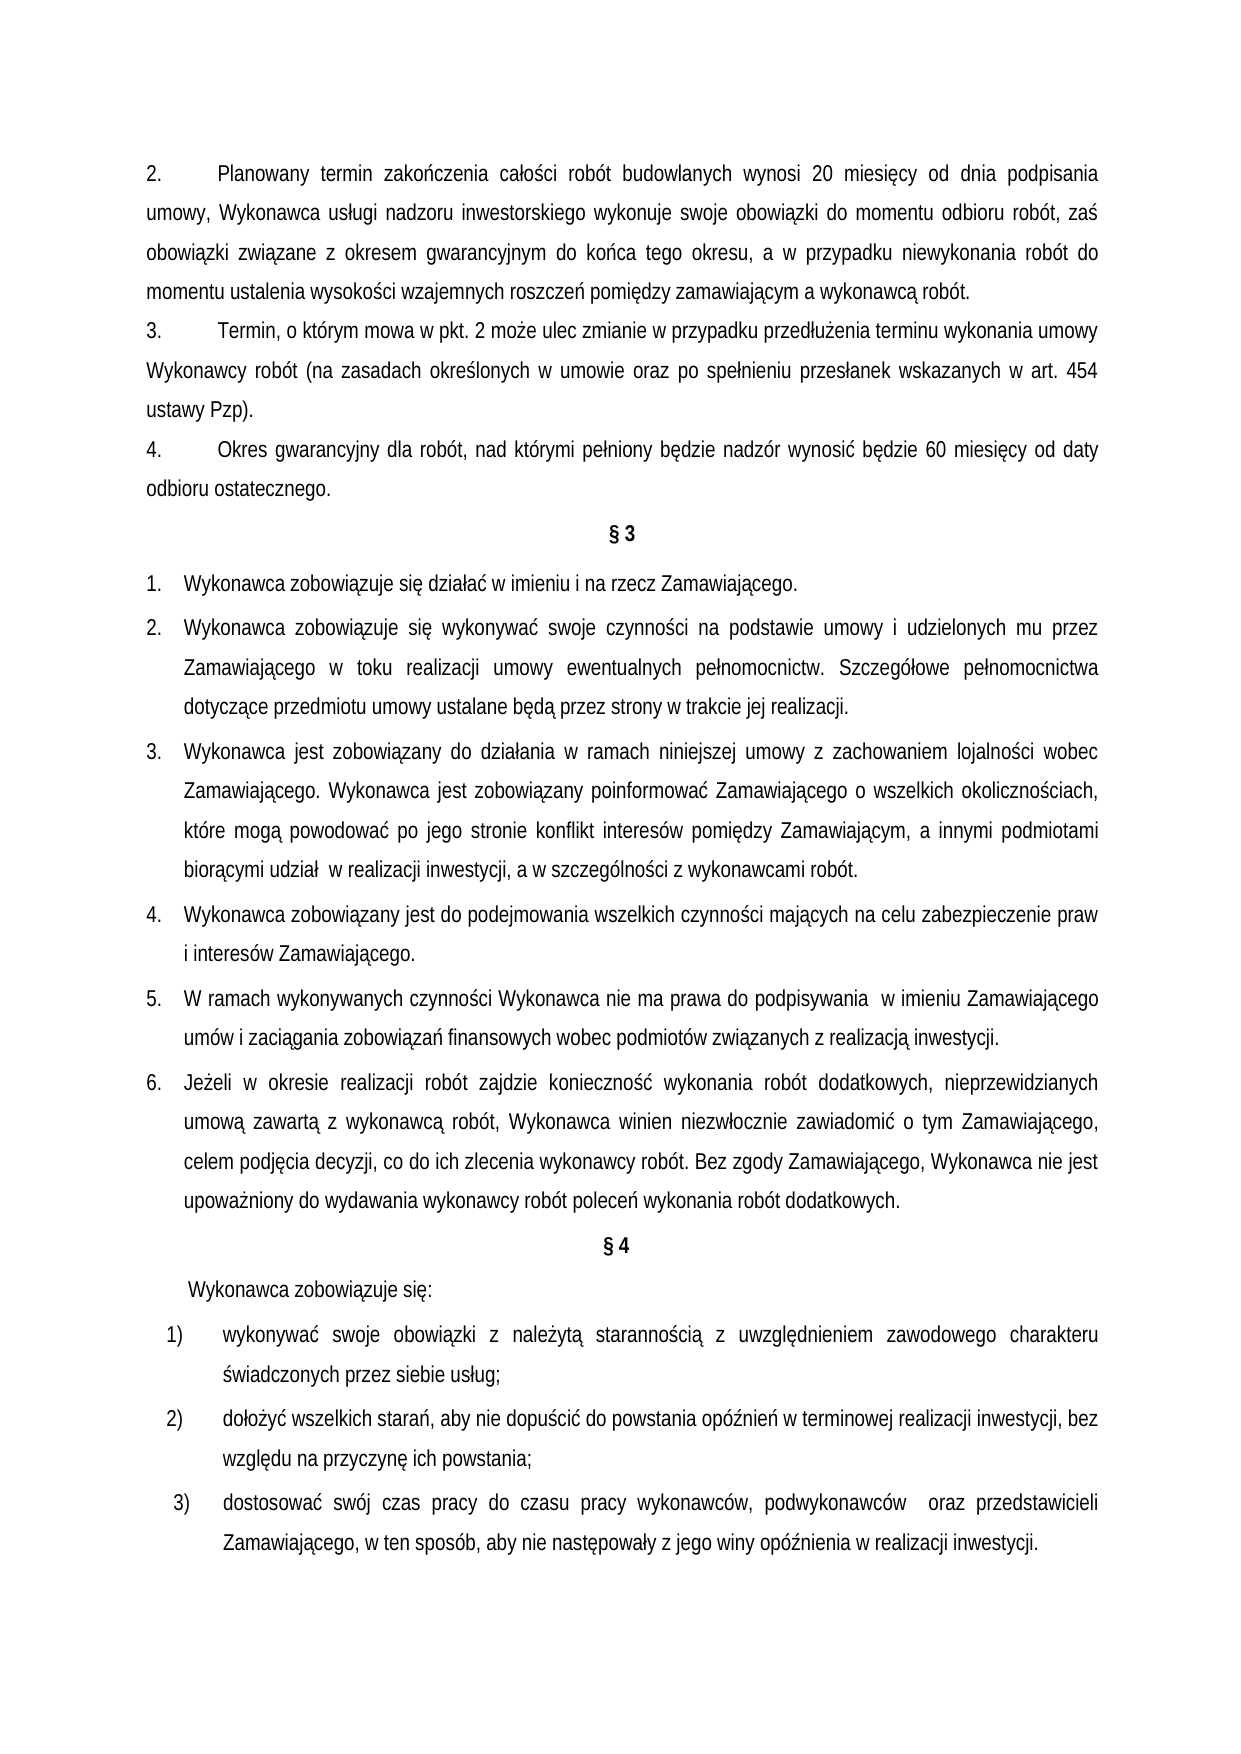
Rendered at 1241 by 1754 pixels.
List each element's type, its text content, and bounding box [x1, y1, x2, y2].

list Jeżeli w okresie realizacji robót zajdzie konieczność wykonania robót dodatkowych, nieprzewidzianych umową zawartą z wykonawcą robót, Wykonawca winien niezwłocznie zawiadomić o tym Zamawiającego, celem podjęcia decyzji, co do ich zlecenia wykonawcy robót. Bez zgody Zamawiającego, Wykonawca nie jest upoważniony do wydawania wykonawcy robót poleceń wykonania robót dodatkowych. [146, 1069, 1099, 1214]
list Wykonawca zobowiązuje się wykonywać swoje czynności na podstawie umowy i udzielonych mu przez Zamawiającego w toku realizacji umowy ewentualnych pełnomocnictw. Szczegółowe pełnomocnictwa dotyczące przedmiotu umowy ustalane będą przez strony w trakcie jej realizacji. [146, 614, 1099, 719]
subtitle § 3 [143, 520, 1101, 546]
list dostosować swój czas pracy do czasu pracy wykonawców, podwykonawców oraz przedstawicieli Zamawiającego, w ten sposób, aby nie następowały z jego winy opóźnienia w realizacji inwestycji. [173, 1489, 1099, 1555]
list Wykonawca zobowiązany jest do podejmowania wszelkich czynności mających na celu zabezpieczenie praw i interesów Zamawiającego. [146, 901, 1099, 967]
list Wykonawca zobowiązuje się działać w imieniu i na rzecz Zamawiającego. [146, 569, 1099, 596]
list Wykonawca jest zobowiązany do działania w ramach niniejszej umowy z zachowaniem lojalności wobec Zamawiającego. Wykonawca jest zobowiązany poinformować Zamawiającego o wszelkich okolicznościach, które mogą powodować po jego stronie konflikt interesów pomiędzy Zamawiającym, a innymi podmiotami biorącymi udział w realizacji inwestycji, a w szczególności z wykonawcami robót. [146, 738, 1099, 882]
list W ramach wykonywanych czynności Wykonawca nie ma prawa do podpisywania w imieniu Zamawiającego umów i zaciągania zobowiązań finansowych wobec podmiotów związanych z realizacją inwestycji. [146, 985, 1099, 1051]
text § 4 [146, 1232, 767, 1258]
list Okres gwarancyjny dla robót, nad którymi pełniony będzie nadzór wynosić będzie 60 miesięcy od daty odbioru ostatecznego. [146, 436, 1099, 502]
list wykonywać swoje obowiązki z należytą starannością z uwzględnieniem zawodowego charakteru świadczonych przez siebie usług; [166, 1321, 1099, 1387]
list Termin, o którym mowa w pkt. 2 może ulec zmianie w przypadku przedłużenia terminu wykonania umowy Wykonawcy robót (na zasadach określonych w umowie oraz po spełnieniu przesłanek wskazanych w art. 454 ustawy Pzp). [146, 317, 1099, 423]
list dołożyć wszelkich starań, aby nie dopuścić do powstania opóźnień w terminowej realizacji inwestycji, bez względu na przyczynę ich powstania; [166, 1405, 1099, 1471]
list Planowany termin zakończenia całości robót budowlanych wynosi 20 miesięcy od dnia podpisania umowy, Wykonawca usługi nadzoru inwestorskiego wykonuje swoje obowiązki do momentu odbioru robót, zaś obowiązki związane z okresem gwarancyjnym do końca tego okresu, a w przypadku niewykonania robót do momentu ustalenia wysokości wzajemnych roszczeń pomiędzy zamawiającym a wykonawcą robót. [146, 159, 1099, 304]
text Wykonawca zobowiązuje się: [146, 1276, 767, 1303]
